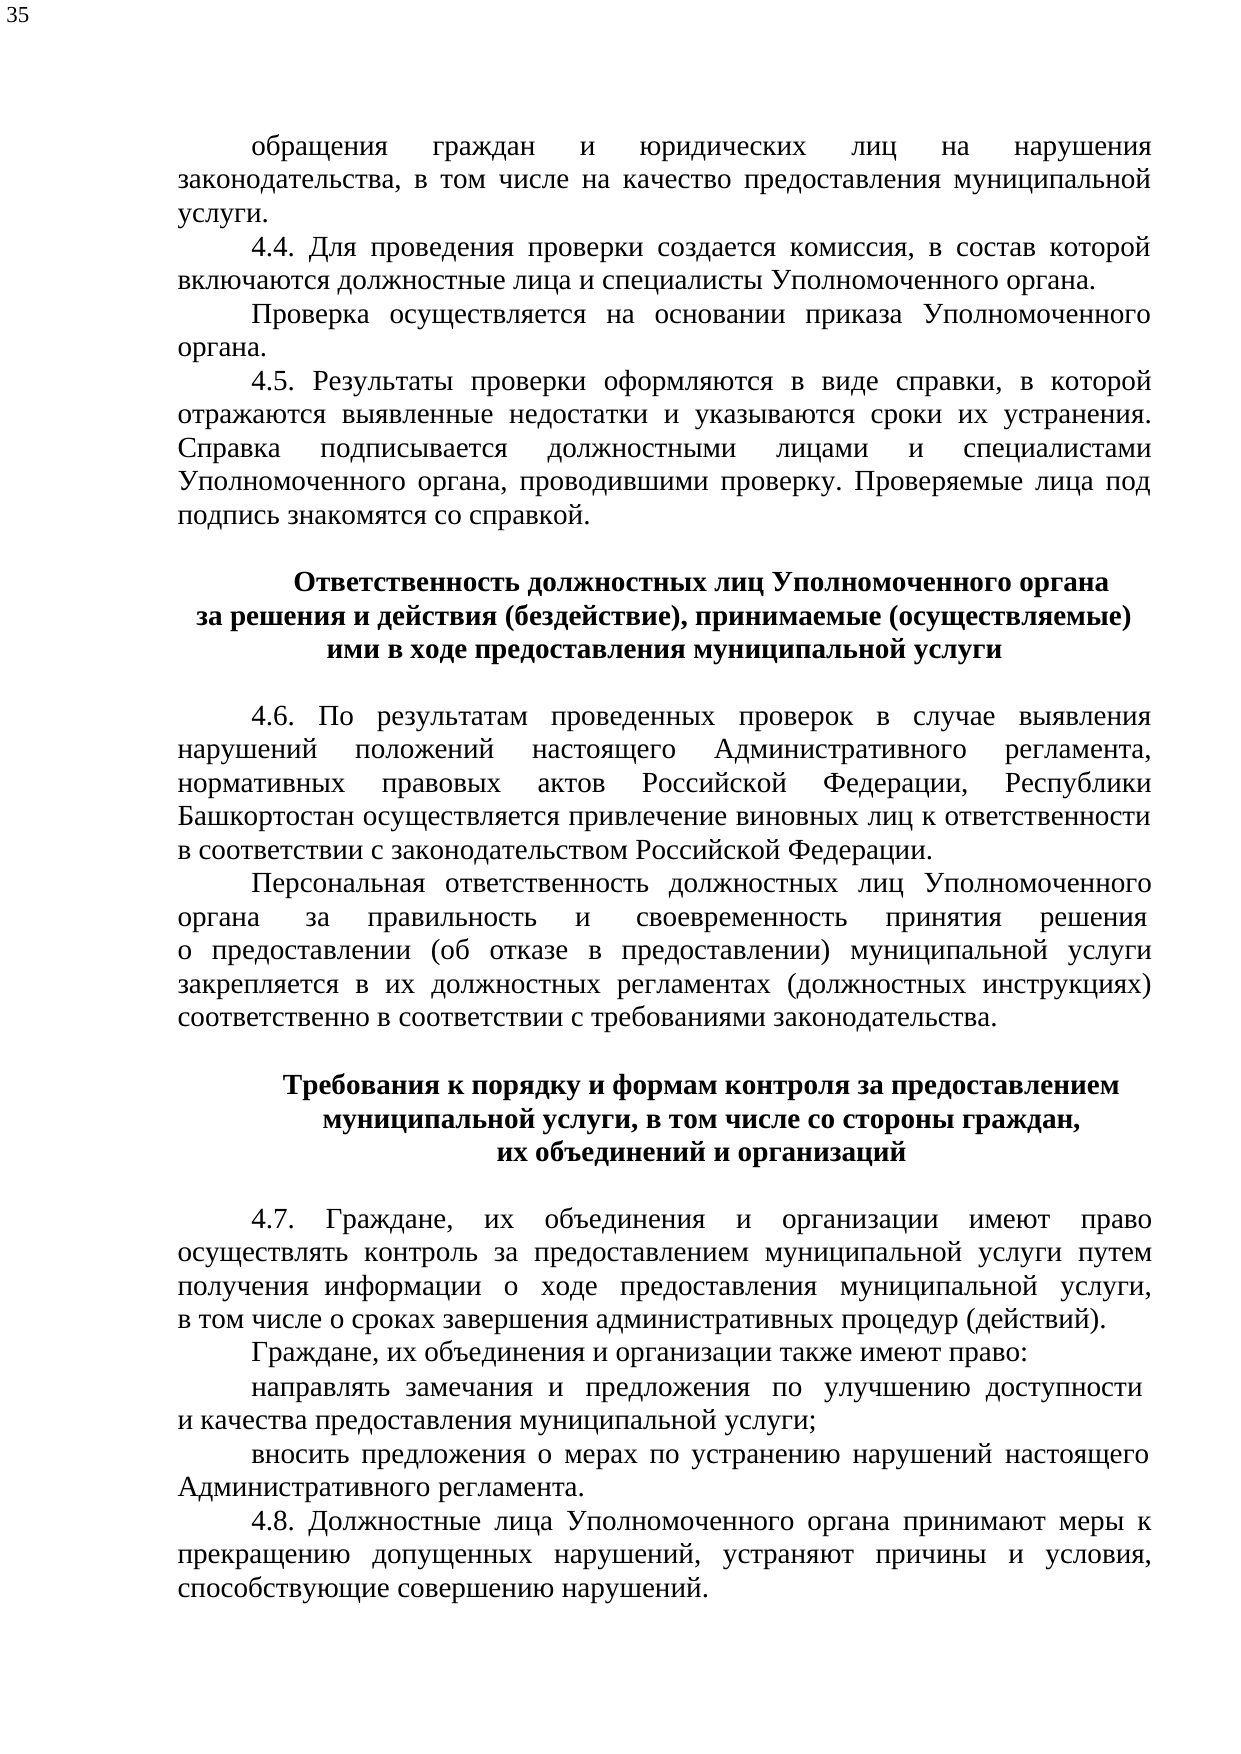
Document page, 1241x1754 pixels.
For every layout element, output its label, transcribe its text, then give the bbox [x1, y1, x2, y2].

subtitle Требования к порядку и формам контроля за предоставлением муниципальной услуги, в том числе со стороны граждан, [234, 1067, 1168, 1134]
text за решения и действия (бездействие), принимаемые (осуществляемые) ими в ходе предоставления муниципальной услуги [196, 598, 1133, 665]
list Должностные лица Уполномоченного органа принимают меры к прекращению допущенных нарушений, устраняют причины и условия, способствующие совершению нарушений. [177, 1503, 1152, 1603]
list Результаты проверки оформляются в виде справки, в которой отражаются выявленные недостатки и указываются сроки их устранения. Справка подписывается должностными лицами и специалистами Уполномоченного органа, проводившими проверку. Проверяемые лица под подпись знакомятся со справкой. [177, 363, 1152, 531]
text вносить предложения о мерах по устранению нарушений настоящего Административного регламента. [177, 1436, 1169, 1503]
text направлять замечания и предложения по улучшению доступности и качества предоставления муниципальной услуги; [177, 1369, 1152, 1436]
text обращения граждан и юридических лиц на нарушения законодательства, в том числе на качество предоставления муниципальной услуги. [177, 128, 1152, 228]
text Персональная ответственность должностных лиц Уполномоченного органа за правильность и своевременность принятия решения о предоставлении (об отказе в предоставлении) муниципальной услуги закрепляется в их должностных регламентах (должностных инструкциях) соответственно в соответствии с требованиями законодательства. [177, 865, 1152, 1033]
text их объединений и организаций [234, 1134, 1168, 1168]
list По результатам проведенных проверок в случае выявления нарушений положений настоящего Административного регламента, нормативных правовых актов Российской Федерации, Республики Башкортостан осуществляется привлечение виновных лиц к ответственности в соответствии с законодательством Российской Федерации. [177, 698, 1151, 865]
text Проверка осуществляется на основании приказа Уполномоченного органа. [177, 296, 1151, 363]
text Граждане, их объединения и организации также имеют право: [251, 1335, 1169, 1369]
list Граждане, их объединения и организации имеют право осуществлять контроль за предоставлением муниципальной услуги путем получения информации о ходе предоставления муниципальной услуги, в том числе о сроках завершения административных процедур (действий). [177, 1201, 1152, 1335]
subtitle Ответственность должностных лиц Уполномоченного органа [233, 564, 1168, 598]
list Для проведения проверки создается комиссия, в состав которой включаются должностные лица и специалисты Уполномоченного органа. [177, 229, 1151, 296]
